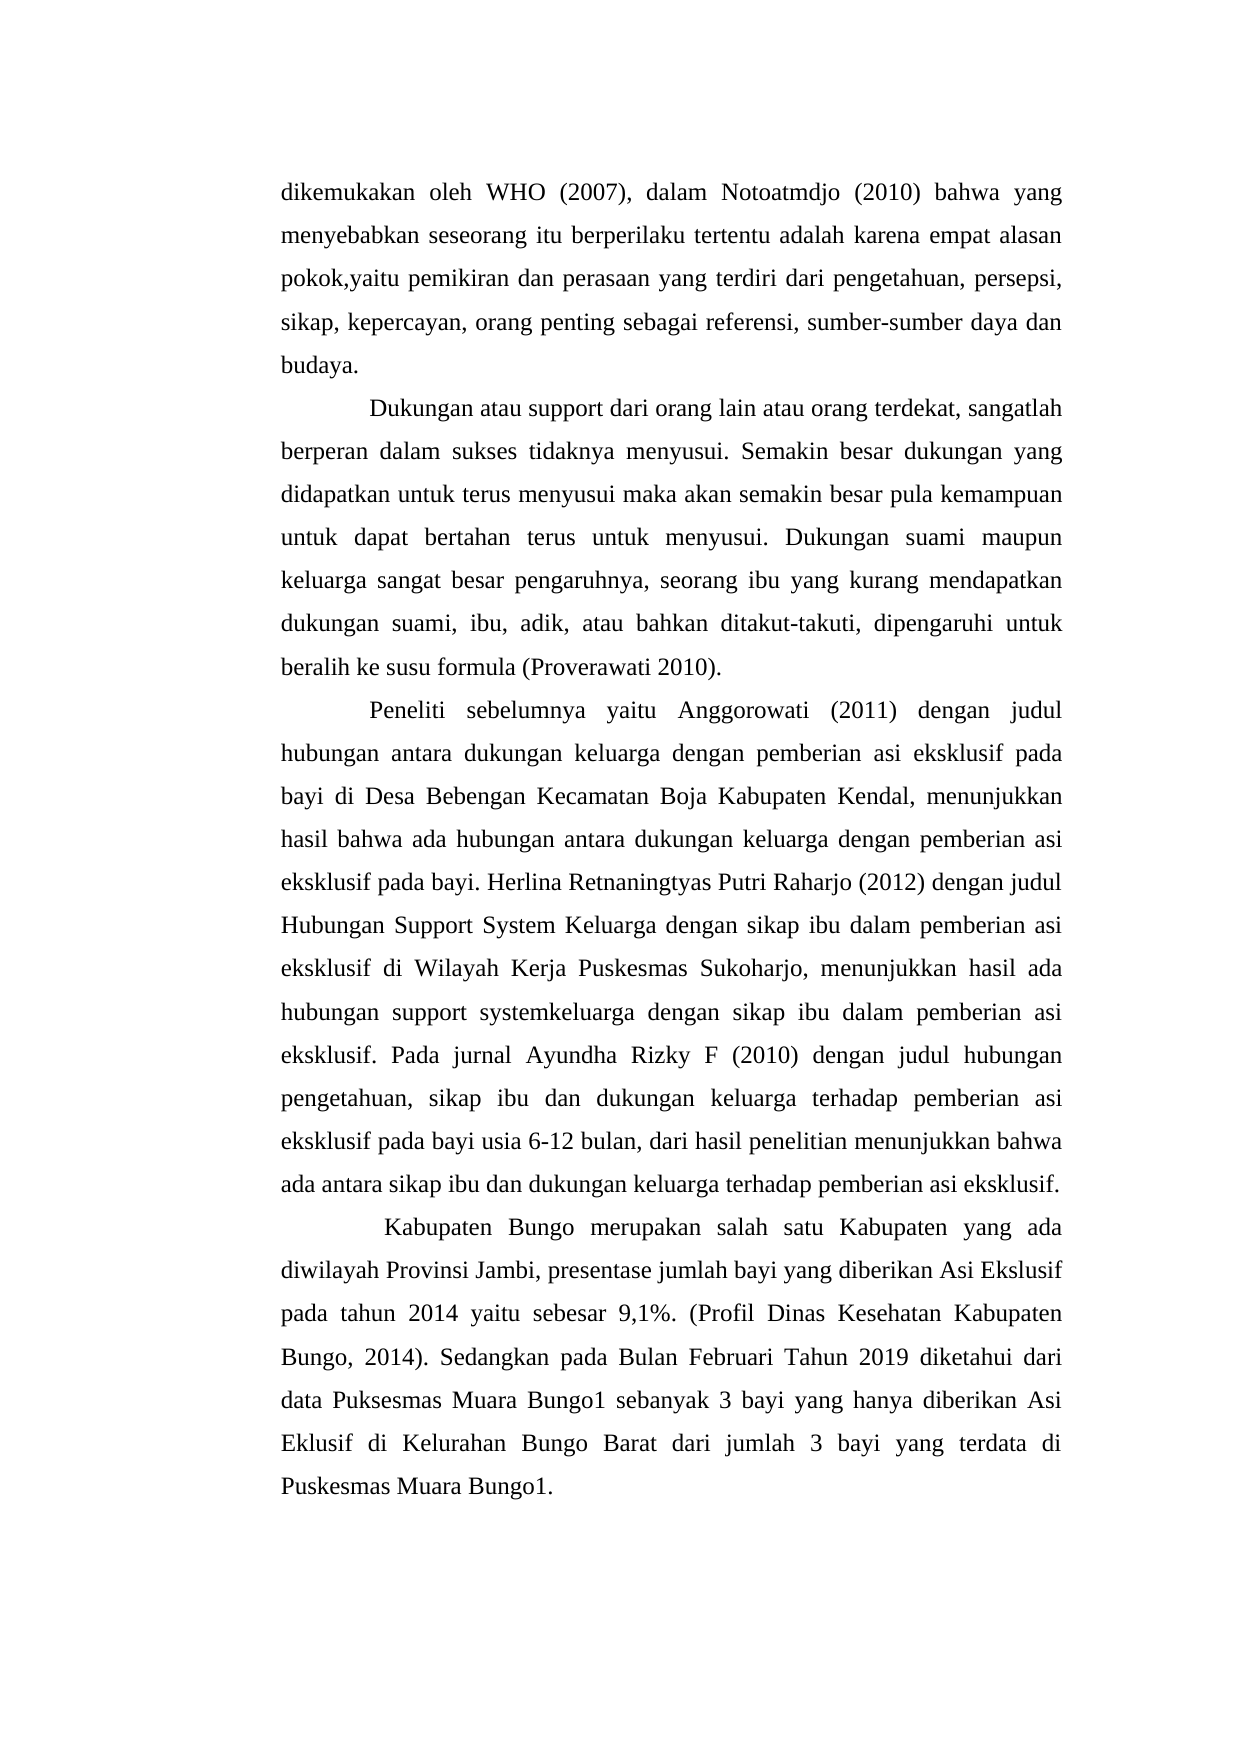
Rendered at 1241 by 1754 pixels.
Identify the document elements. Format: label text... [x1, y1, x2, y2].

list Peneliti sebelumnya yaitu Anggorowati (2011) dengan judul hubungan antara dukungan keluarga dengan pemberian asi eksklusif pada bayi di Desa Bebengan Kecamatan Boja Kabupaten Kendal, menunjukkan hasil bahwa ada hubungan antara dukungan keluarga dengan pemberian asi eksklusif pada bayi. Herlina Retnaningtyas Putri Raharjo (2012) dengan judul Hubungan Support System Keluarga dengan sikap ibu dalam pemberian asi eksklusif di Wilayah Kerja Puskesmas Sukoharjo, menunjukkan hasil ada hubungan support systemkeluarga dengan sikap ibu dalam pemberian asi eksklusif. Pada jurnal Ayundha Rizky F (2010) dengan judul hubungan pengetahuan, sikap ibu dan dukungan keluarga terhadap pemberian asi eksklusif pada bayi usia 6-12 bulan, dari hasil penelitian menunjukkan bahwa ada antara sikap ibu dan dukungan keluarga terhadap pemberian asi eksklusif. [281, 695, 1063, 1198]
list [281, 177, 1063, 378]
list Kabupaten Bungo merupakan salah satu Kabupaten yang ada diwilayah Provinsi Jambi, presentase jumlah bayi yang diberikan Asi Ekslusif pada tahun 2014 yaitu sebesar 9,1%. (Profil Dinas Kesehatan Kabupaten Bungo, 2014). Sedangkan pada Bulan Februari Tahun 2019 diketahui dari data Puksesmas Muara Bungo1 sebanyak 3 bayi yang hanya diberikan Asi Eklusif di Kelurahan Bungo Barat dari jumlah 3 bayi yang terdata di Puskesmas Muara Bungo1. [281, 1212, 1063, 1500]
list Dukungan atau support dari orang lain atau orang terdekat, sangatlah berperan dalam sukses tidaknya menyusui. Semakin besar dukungan yang didapatkan untuk terus menyusui maka akan semakin besar pula kemampuan untuk dapat bertahan terus untuk menyusui. Dukungan suami maupun keluarga sangat besar pengaruhnya, seorang ibu yang kurang mendapatkan dukungan suami, ibu, adik, atau bahkan ditakut-takuti, dipengaruhi untuk beralih ke susu formula (Proverawati 2010). [281, 393, 1063, 680]
